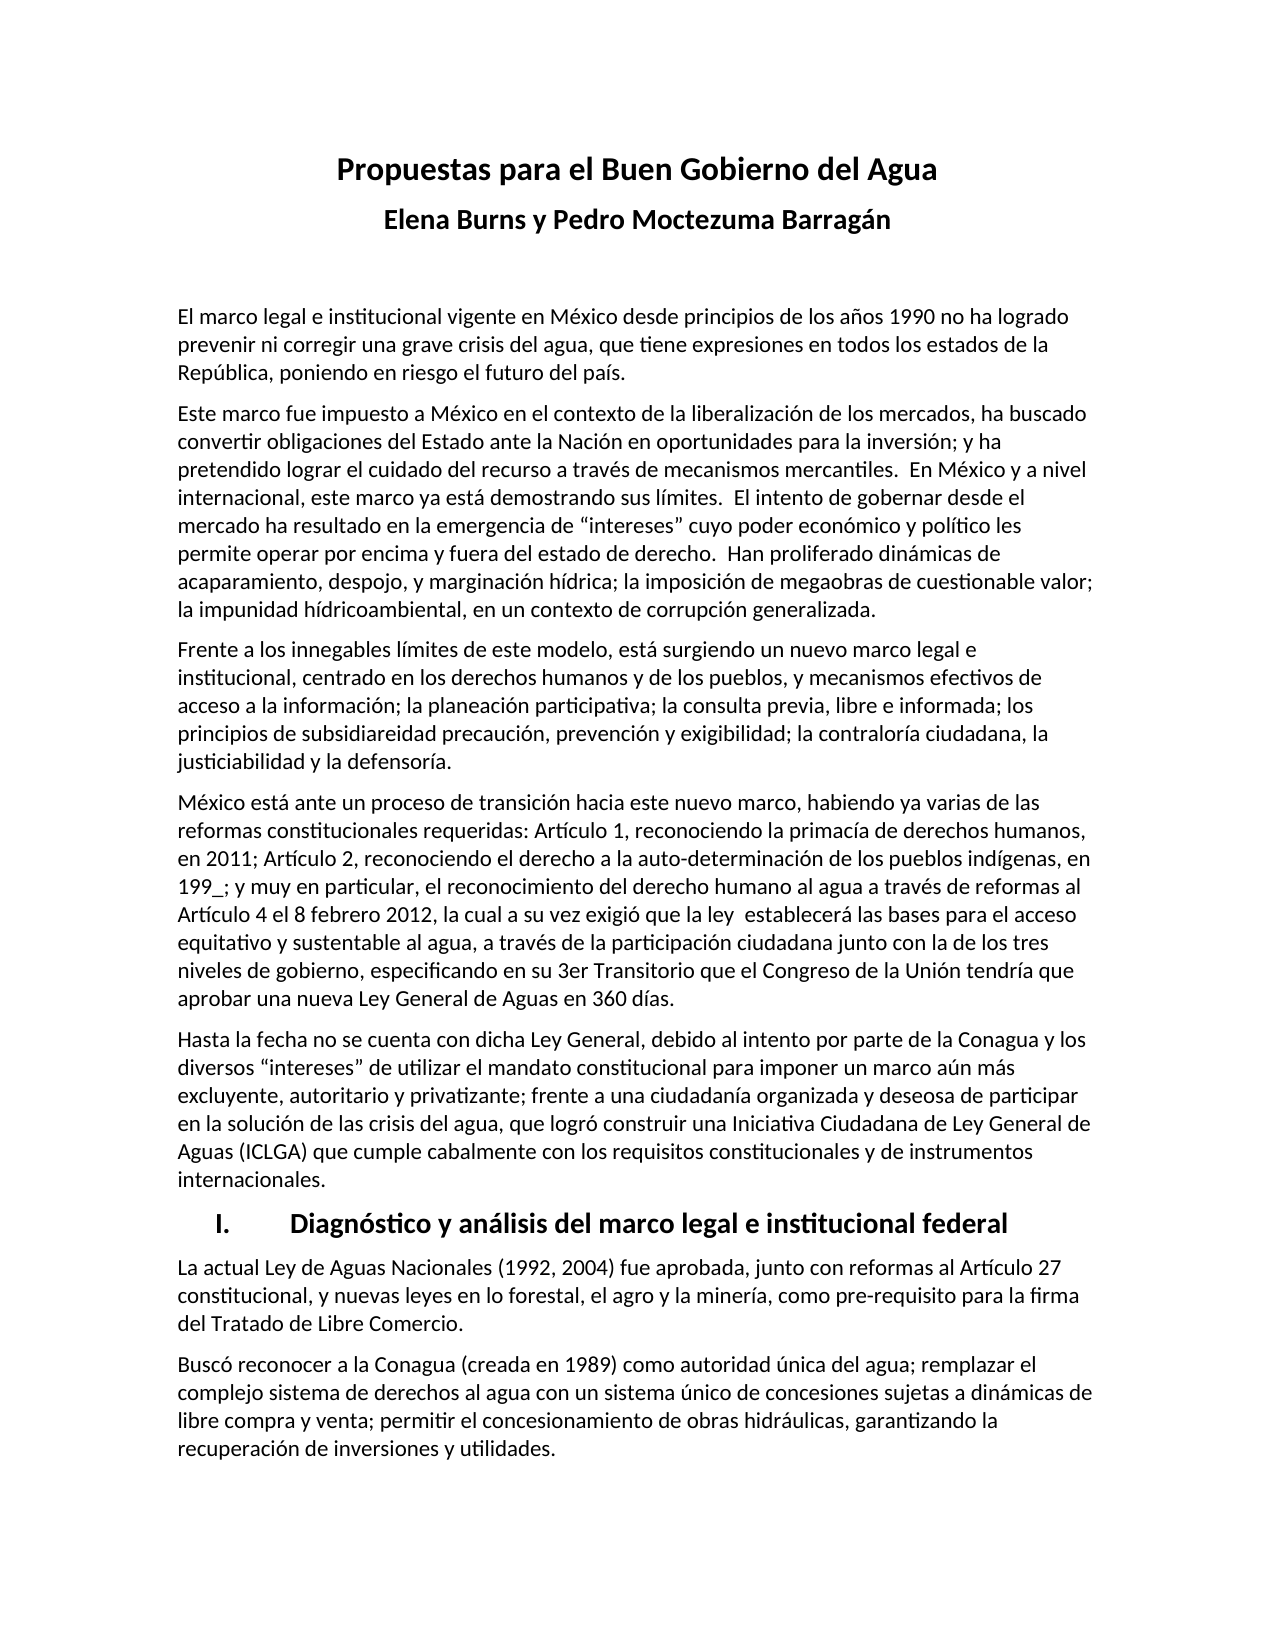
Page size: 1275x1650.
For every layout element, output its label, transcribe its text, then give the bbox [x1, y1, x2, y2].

text La actual Ley de Aguas Nacionales (1992, 2004) fue aprobada, junto con reformas al Artículo 27 constitucional, y nuevas leyes en lo forestal, el agro y la minería, como pre-requisito para la firma del Tratado de Libre Comercio. [177, 1253, 1098, 1337]
text El marco legal e institucional vigente en México desde principios de los años 1990 no ha logrado prevenir ni corregir una grave crisis del agua, que tiene expresiones en todos los estados de la República, poniendo en riesgo el futuro del país. [177, 302, 1098, 386]
text Frente a los innegables límites de este modelo, está surgiendo un nuevo marco legal e institucional, centrado en los derechos humanos y de los pueblos, y mecanismos efectivos de acceso a la información; la planeación participativa; la consulta previa, libre e informada; los principios de subsidiareidad precaución, prevención y exigibilidad; la contraloría ciudadana, la justiciabilidad y la defensoría. [177, 635, 1098, 776]
text México está ante un proceso de transición hacia este nuevo marco, habiendo ya varias de las reformas constitucionales requeridas: Artículo 1, reconociendo la primacía de derechos humanos, en 2011; Artículo 2, reconociendo el derecho a la auto-determinación de los pueblos indígenas, en 199_; y muy en particular, el reconocimiento del derecho humano al agua a través de reformas al Artículo 4 el 8 febrero 2012, la cual a su vez exigió que la ley establecerá las bases para el acceso equitativo y sustentable al agua, a través de la participación ciudadana junto con la de los tres niveles de gobierno, especificando en su 3er Transitorio que el Congreso de la Unión tendría que aprobar una nueva Ley General de Aguas en 360 días. [177, 788, 1098, 1012]
text Buscó reconocer a la Conagua (creada en 1989) como autoridad única del agua; remplazar el complejo sistema de derechos al agua con un sistema único de concesiones sujetas a dinámicas de libre compra y venta; permitir el concesionamiento de obras hidráulicas, garantizando la recuperación de inversiones y utilidades. [177, 1350, 1098, 1462]
list Diagnóstico y análisis del marco legal e institucional federal [215, 1205, 1098, 1241]
text Elena Burns y Pedro Moctezuma Barragán [177, 201, 1098, 236]
text Este marco fue impuesto a México en el contexto de la liberalización de los mercados, ha buscado convertir obligaciones del Estado ante la Nación en oportunidades para la inversión; y ha pretendido lograr el cuidado del recurso a través de mecanismos mercantiles. En México y a nivel internacional, este marco ya está demostrando sus límites. El intento de gobernar desde el mercado ha resultado en la emergencia de “intereses” cuyo poder económico y político les permite operar por encima y fuera del estado de derecho. Han proliferado dinámicas de acaparamiento, despojo, y marginación hídrica; la imposición de megaobras de cuestionable valor; la impunidad hídricoambiental, en un contexto de corrupción generalizada. [177, 399, 1098, 623]
text Hasta la fecha no se cuenta con dicha Ley General, debido al intento por parte de la Conagua y los diversos “intereses” de utilizar el mandato constitucional para imponer un marco aún más excluyente, autoritario y privatizante; frente a una ciudadanía organizada y deseosa de participar en la solución de las crisis del agua, que logró construir una Iniciativa Ciudadana de Ley General de Aguas (ICLGA) que cumple cabalmente con los requisitos constitucionales y de instrumentos internacionales. [177, 1025, 1098, 1193]
text Propuestas para el Buen Gobierno del Agua [177, 148, 1098, 188]
